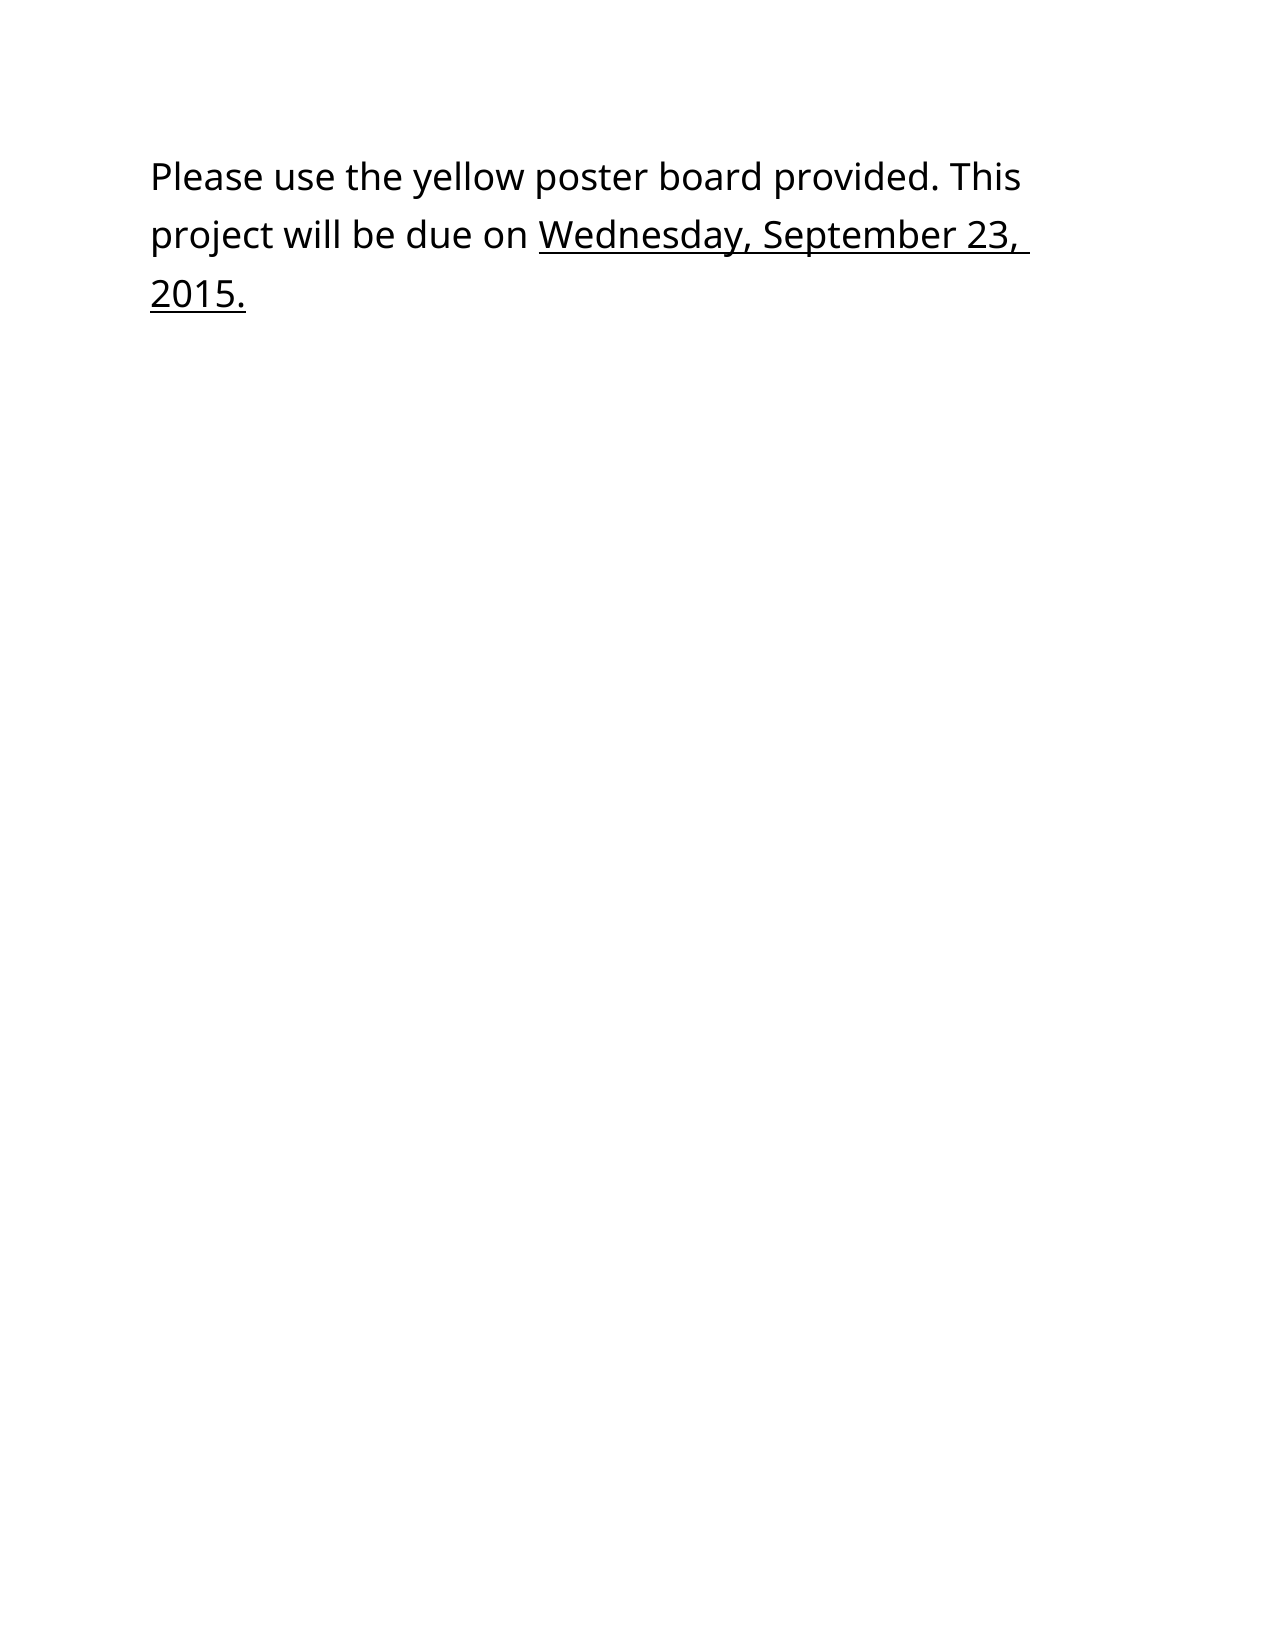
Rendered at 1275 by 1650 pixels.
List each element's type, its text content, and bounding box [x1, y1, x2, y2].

text Please use the yellow poster board provided. This project will be due on Wednesday, September 23, 2015. [150, 150, 1125, 318]
